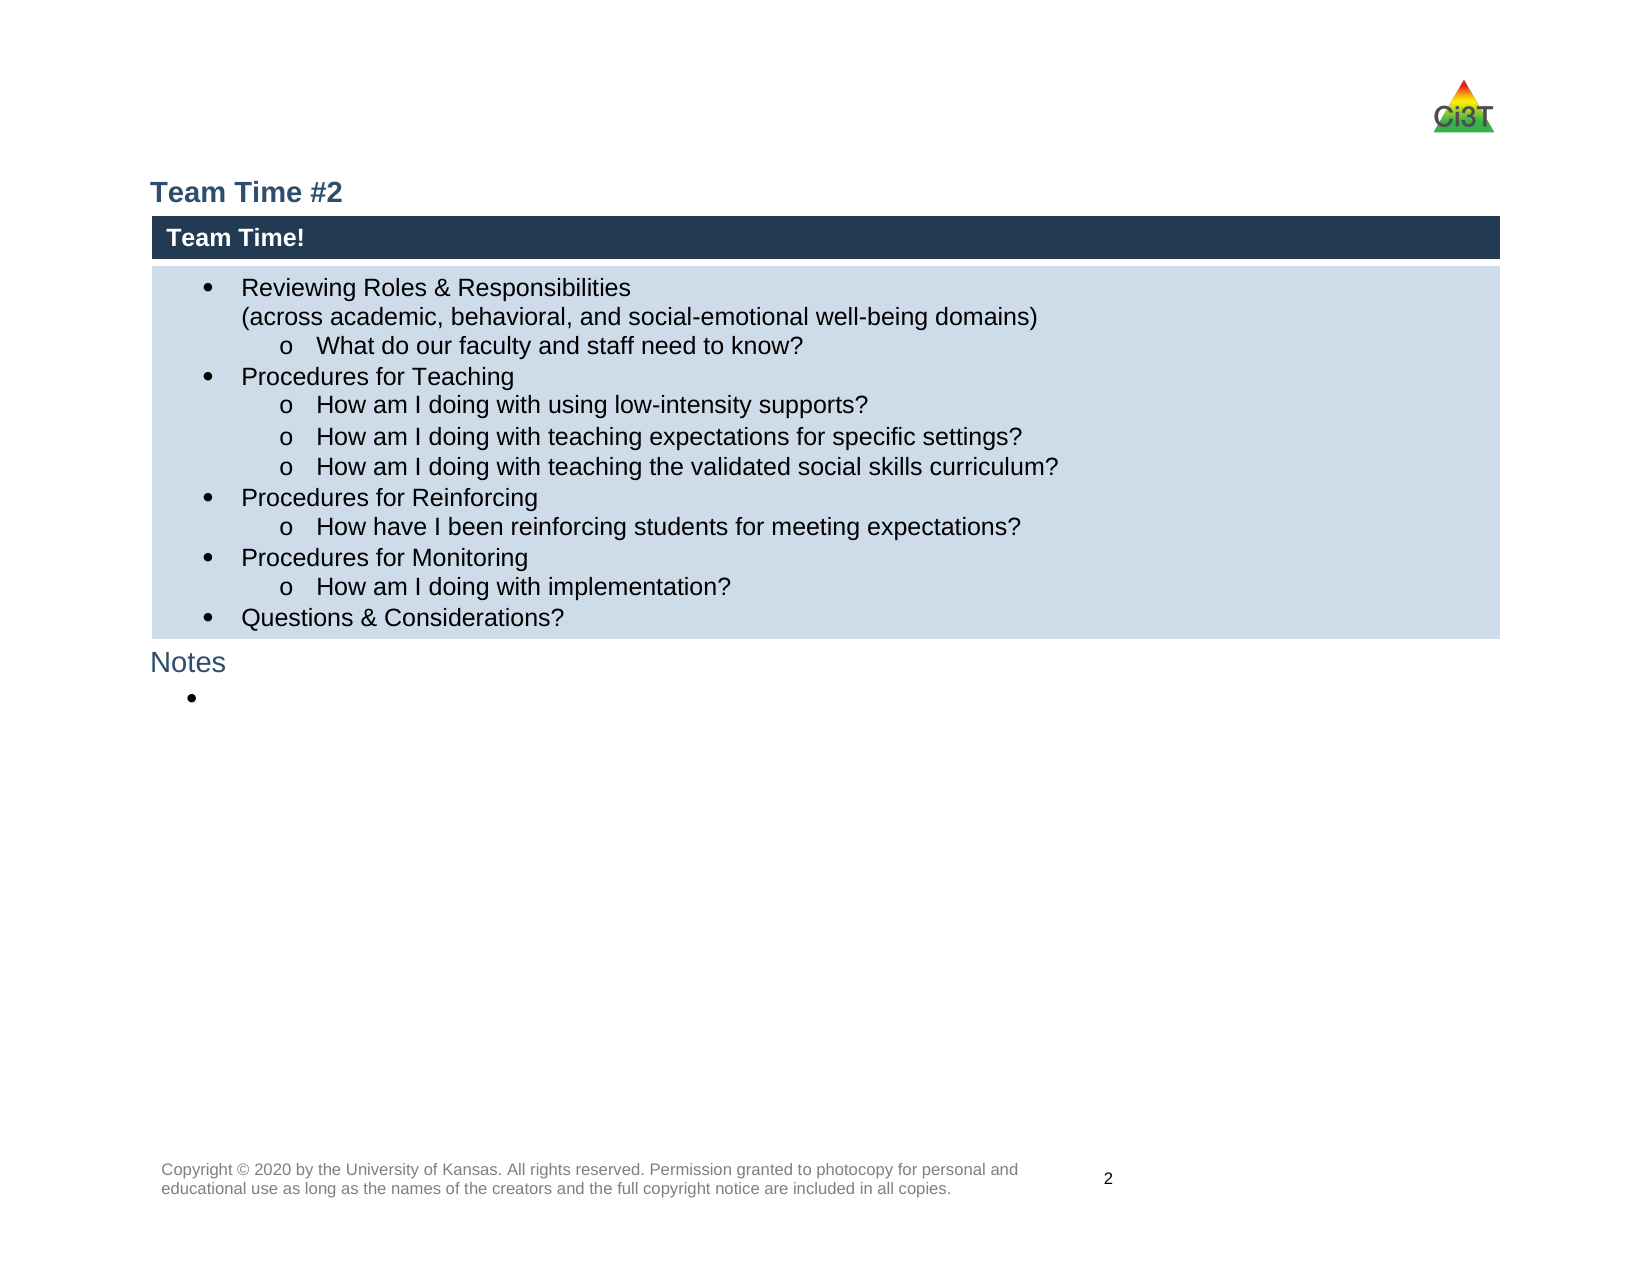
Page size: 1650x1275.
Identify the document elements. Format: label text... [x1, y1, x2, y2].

table_header Team Time! [152, 216, 1500, 259]
table_cell Reviewing Roles & Responsibilities (across academic, behavioral, and social-emotional well-being domains) What do our faculty and staff need to know? Procedures for Teaching How am I doing with using low-intensity supports? How am I doing with teaching expectations for specific settings? How am I doing with teaching the validated social skills curriculum? Procedures for Reinforcing How have I been reinforcing students for meeting expectations? Procedures for Monitoring How am I doing with implementation? Questions & Considerations? [152, 266, 1500, 639]
subtitle Team Time #2 [150, 175, 1500, 208]
subtitle Notes [150, 646, 1500, 679]
picture [1425, 75, 1500, 150]
